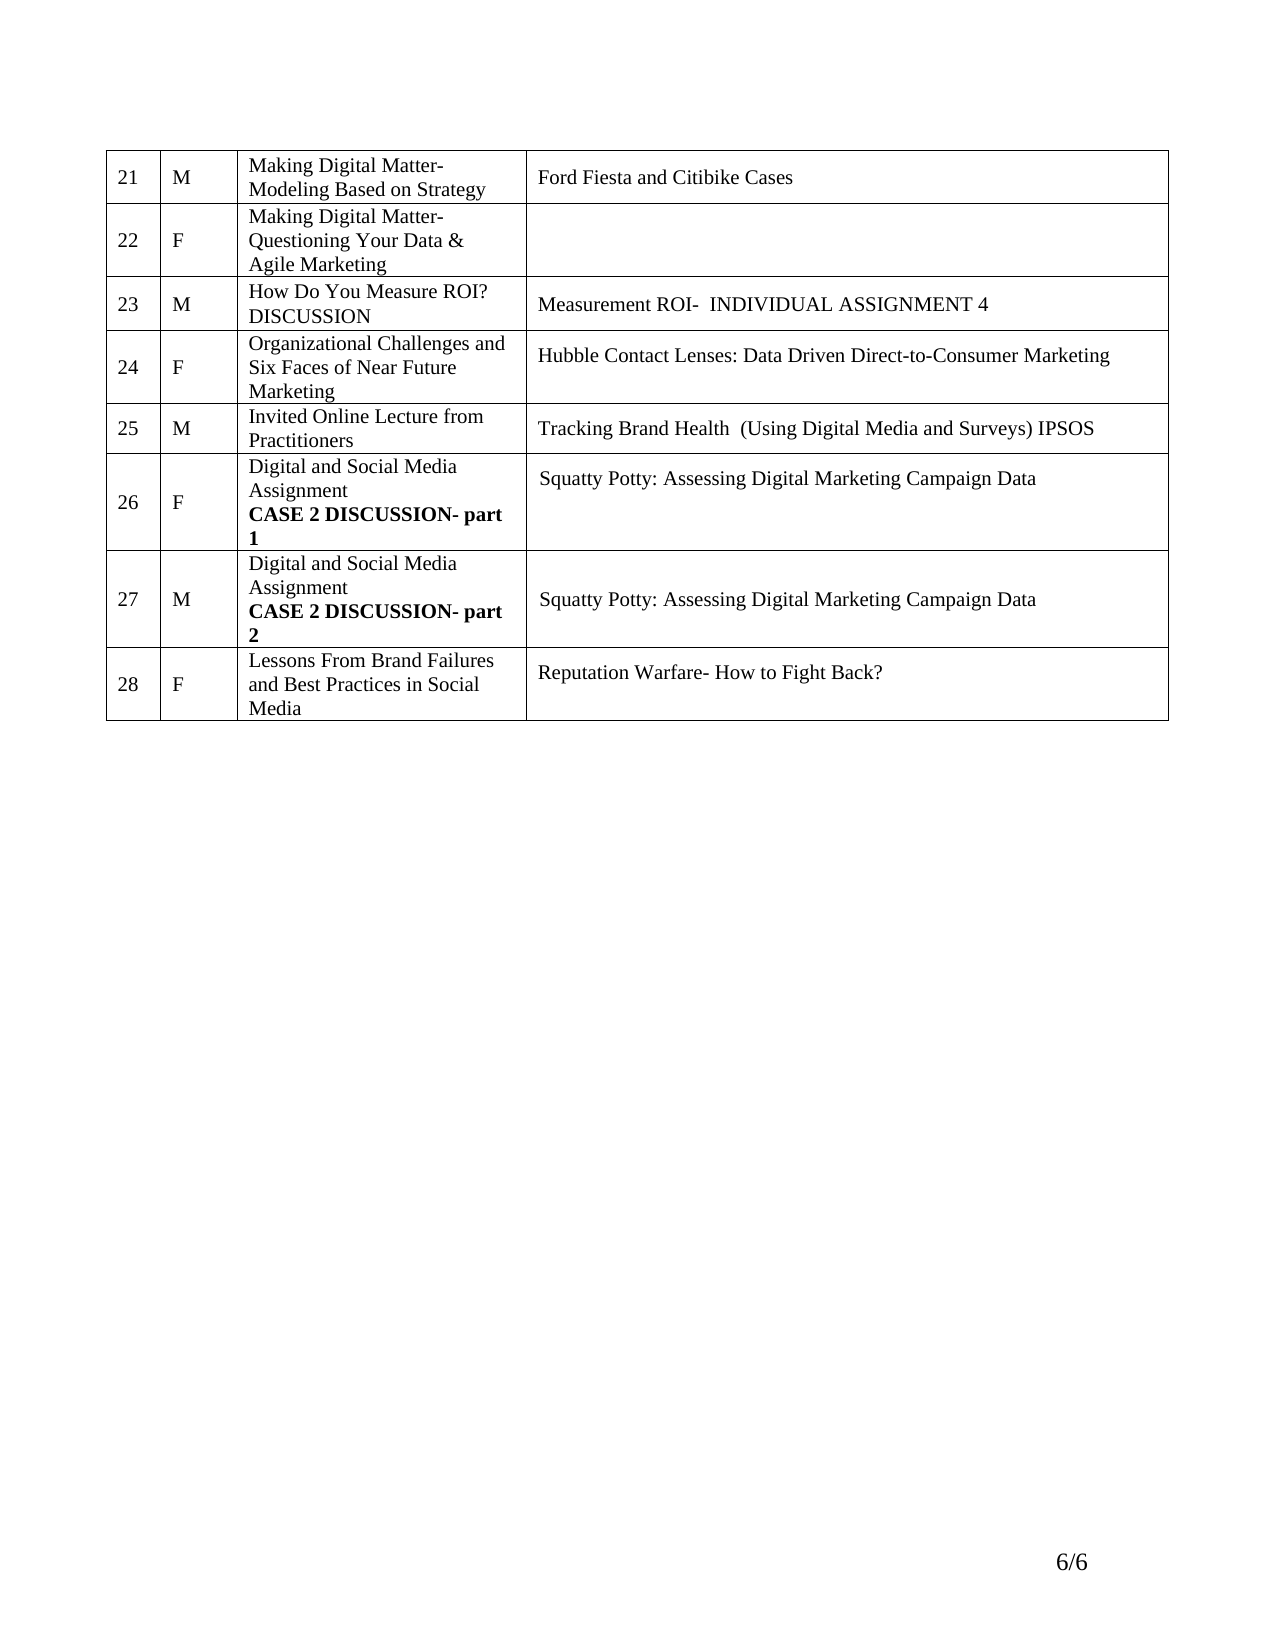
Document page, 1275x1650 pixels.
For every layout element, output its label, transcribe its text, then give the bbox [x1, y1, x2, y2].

table_cell 25 [107, 404, 160, 452]
table_cell [527, 204, 1168, 276]
table_cell Measurement ROI- INDIVIDUAL ASSIGNMENT 4 [527, 277, 1168, 330]
table_cell Lessons From Brand Failures and Best Practices in Social Media [238, 648, 526, 720]
table_cell 23 [107, 277, 160, 330]
table_cell F [161, 331, 237, 403]
table_cell 22 [107, 204, 160, 276]
table_cell Digital and Social Media Assignment CASE 2 DISCUSSION- part 1 [238, 454, 526, 550]
table_cell F [161, 454, 237, 550]
table_cell [527, 454, 1168, 550]
table_cell Hubble Contact Lenses: Data Driven Direct-to-Consumer Marketing [527, 331, 1168, 403]
table_cell 27 [107, 551, 160, 647]
table_cell 28 [107, 648, 160, 720]
table_cell Invited Online Lecture from Practitioners [238, 404, 526, 452]
table_cell M [161, 277, 237, 330]
table_cell 26 [107, 454, 160, 550]
table_cell How Do You Measure ROI? DISCUSSION [238, 277, 526, 330]
table_cell M [161, 404, 237, 452]
table_cell 24 [107, 331, 160, 403]
table_cell [527, 551, 1168, 647]
table_cell F [161, 204, 237, 276]
table_cell Organizational Challenges and Six Faces of Near Future Marketing [238, 331, 526, 403]
table_cell Reputation Warfare- How to Fight Back? [527, 648, 1168, 720]
table_cell F [161, 648, 237, 720]
table_cell Making Digital Matter- Modeling Based on Strategy [238, 151, 526, 203]
table_cell M [161, 151, 237, 203]
table_cell M [161, 551, 237, 647]
table_cell Making Digital Matter- Questioning Your Data & Agile Marketing [238, 204, 526, 276]
table_cell Tracking Brand Health (Using Digital Media and Surveys) IPSOS [527, 404, 1168, 452]
table_cell 21 [107, 151, 160, 203]
table_cell Ford Fiesta and Citibike Cases [527, 151, 1168, 203]
table_cell Digital and Social Media Assignment CASE 2 DISCUSSION- part 2 [238, 551, 526, 647]
